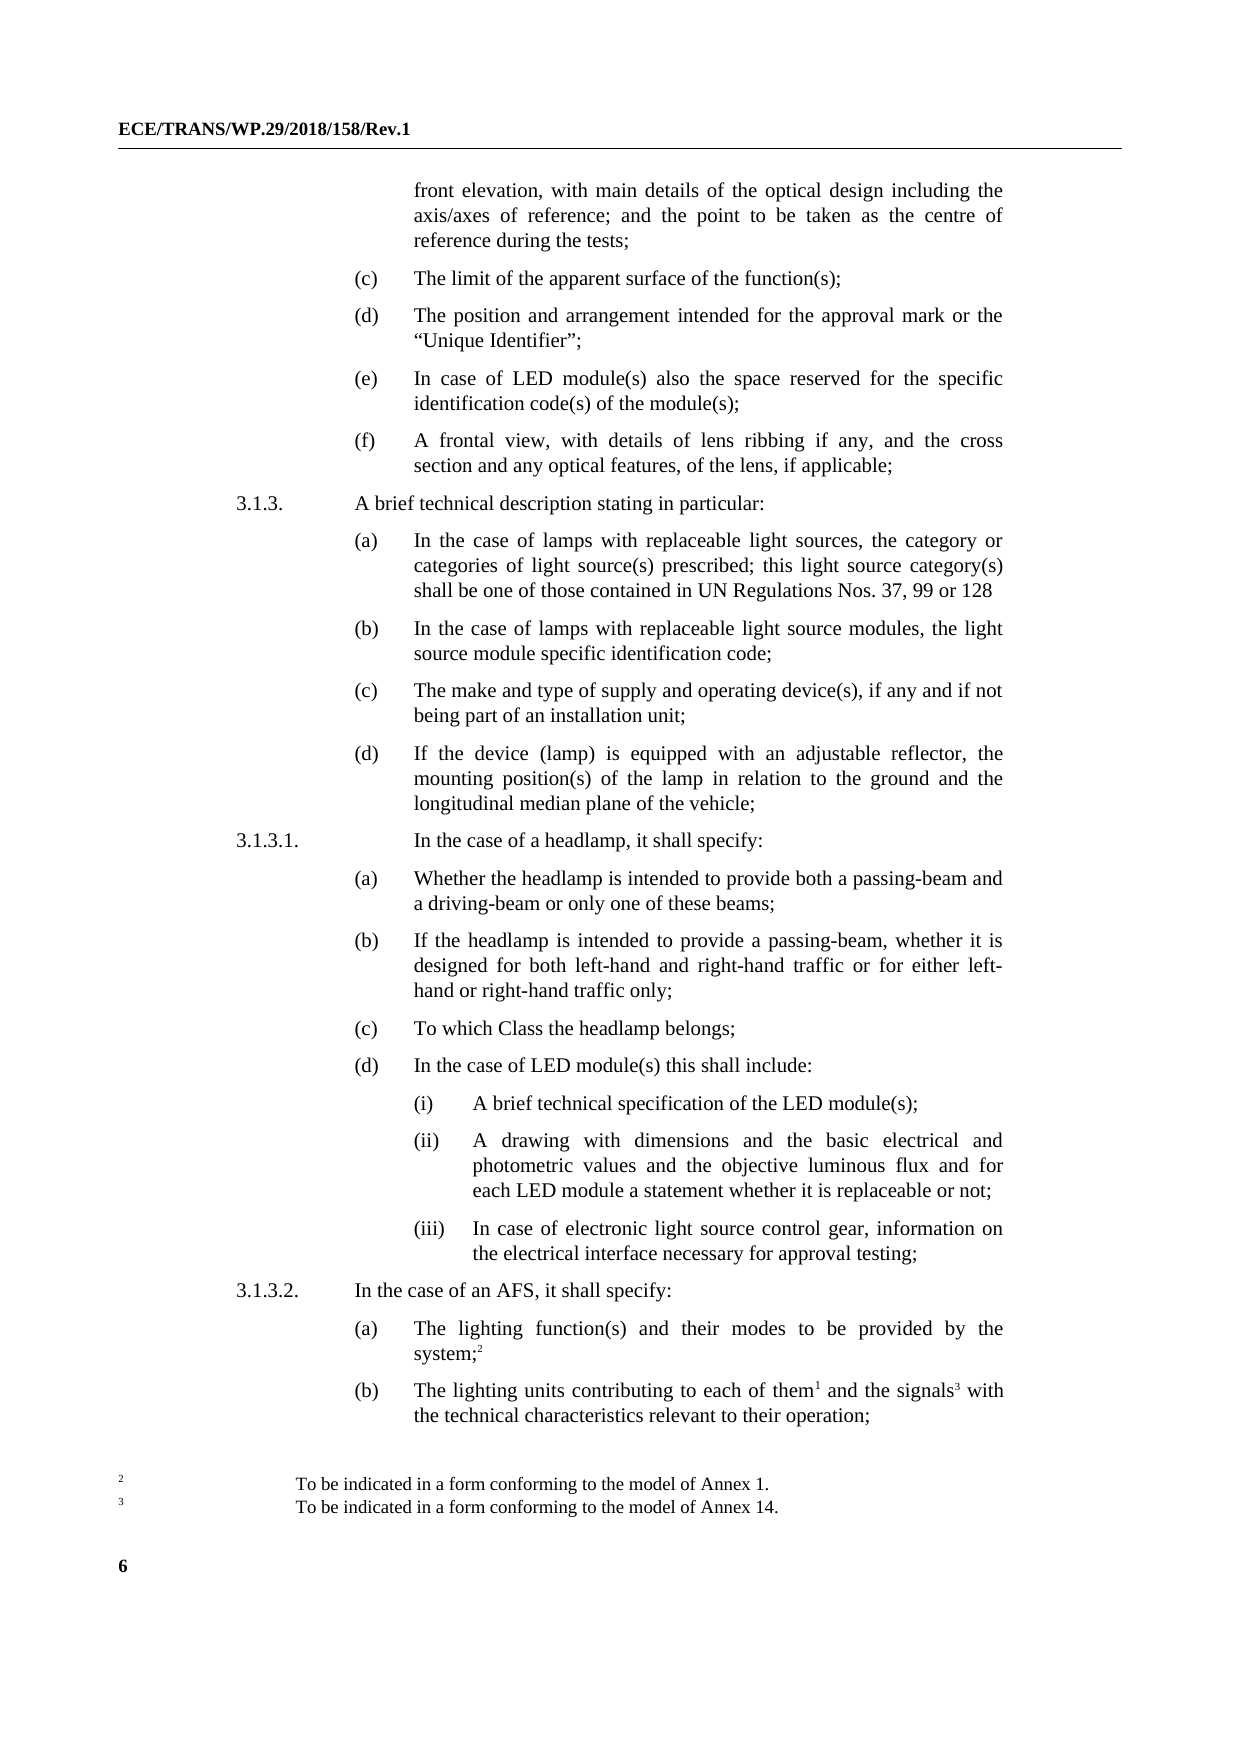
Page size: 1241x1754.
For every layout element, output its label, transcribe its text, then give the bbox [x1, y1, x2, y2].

text 3.1.3.1. In the case of a headlamp, it shall specify: [236, 827, 1004, 852]
text 3.1.3. A brief technical description stating in particular: [236, 490, 1004, 515]
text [354, 177, 1004, 252]
text (iii) In case of electronic light source control gear, information on the electrical interface necessary for approval testing; [413, 1215, 1004, 1265]
text (d) The position and arrangement intended for the approval mark or the “Unique Identifier”; [354, 302, 1004, 352]
text (b) In the case of lamps with replaceable light source modules, the light source module specific identification code; [354, 615, 1004, 665]
text (i) A brief technical specification of the LED module(s); [413, 1090, 1004, 1115]
text 3.1.3.2. In the case of an AFS, it shall specify: [236, 1277, 1004, 1302]
text (b) If the headlamp is intended to provide a passing-beam, whether it is designed for both left-hand and right-hand traffic or for either left-hand or right-hand traffic only; [354, 927, 1004, 1002]
text (c) The limit of the apparent surface of the function(s); [354, 265, 1004, 290]
text (a) The lighting function(s) and their modes to be provided by the system; [354, 1315, 1004, 1365]
text (ii) A drawing with dimensions and the basic electrical and photometric values and the objective luminous flux and for each LED module a statement whether it is replaceable or not; [413, 1127, 1004, 1202]
text (a) In the case of lamps with replaceable light sources, the category or categories of light source(s) prescribed; this light source category(s) shall be one of those contained in UN Regulations Nos. 37, 99 or 128 [354, 527, 1004, 602]
text (c) To which Class the headlamp belongs; [354, 1015, 1004, 1040]
text (b) The lighting units contributing to each of them1 and the signals with the technical characteristics relevant to their operation; [354, 1377, 1004, 1427]
text (d) If the device (lamp) is equipped with an adjustable reflector, the mounting position(s) of the lamp in relation to the ground and the longitudinal median plane of the vehicle; [354, 740, 1004, 815]
text (d) In the case of LED module(s) this shall include: [354, 1052, 1004, 1077]
text (f) A frontal view, with details of lens ribbing if any, and the cross section and any optical features, of the lens, if applicable; [354, 427, 1004, 477]
text (e) In case of LED module(s) also the space reserved for the specific identification code(s) of the module(s); [354, 365, 1004, 415]
text (a) Whether the headlamp is intended to provide both a passing-beam and a driving-beam or only one of these beams; [354, 865, 1004, 915]
text (c) The make and type of supply and operating device(s), if any and if not being part of an installation unit; [354, 677, 1004, 727]
